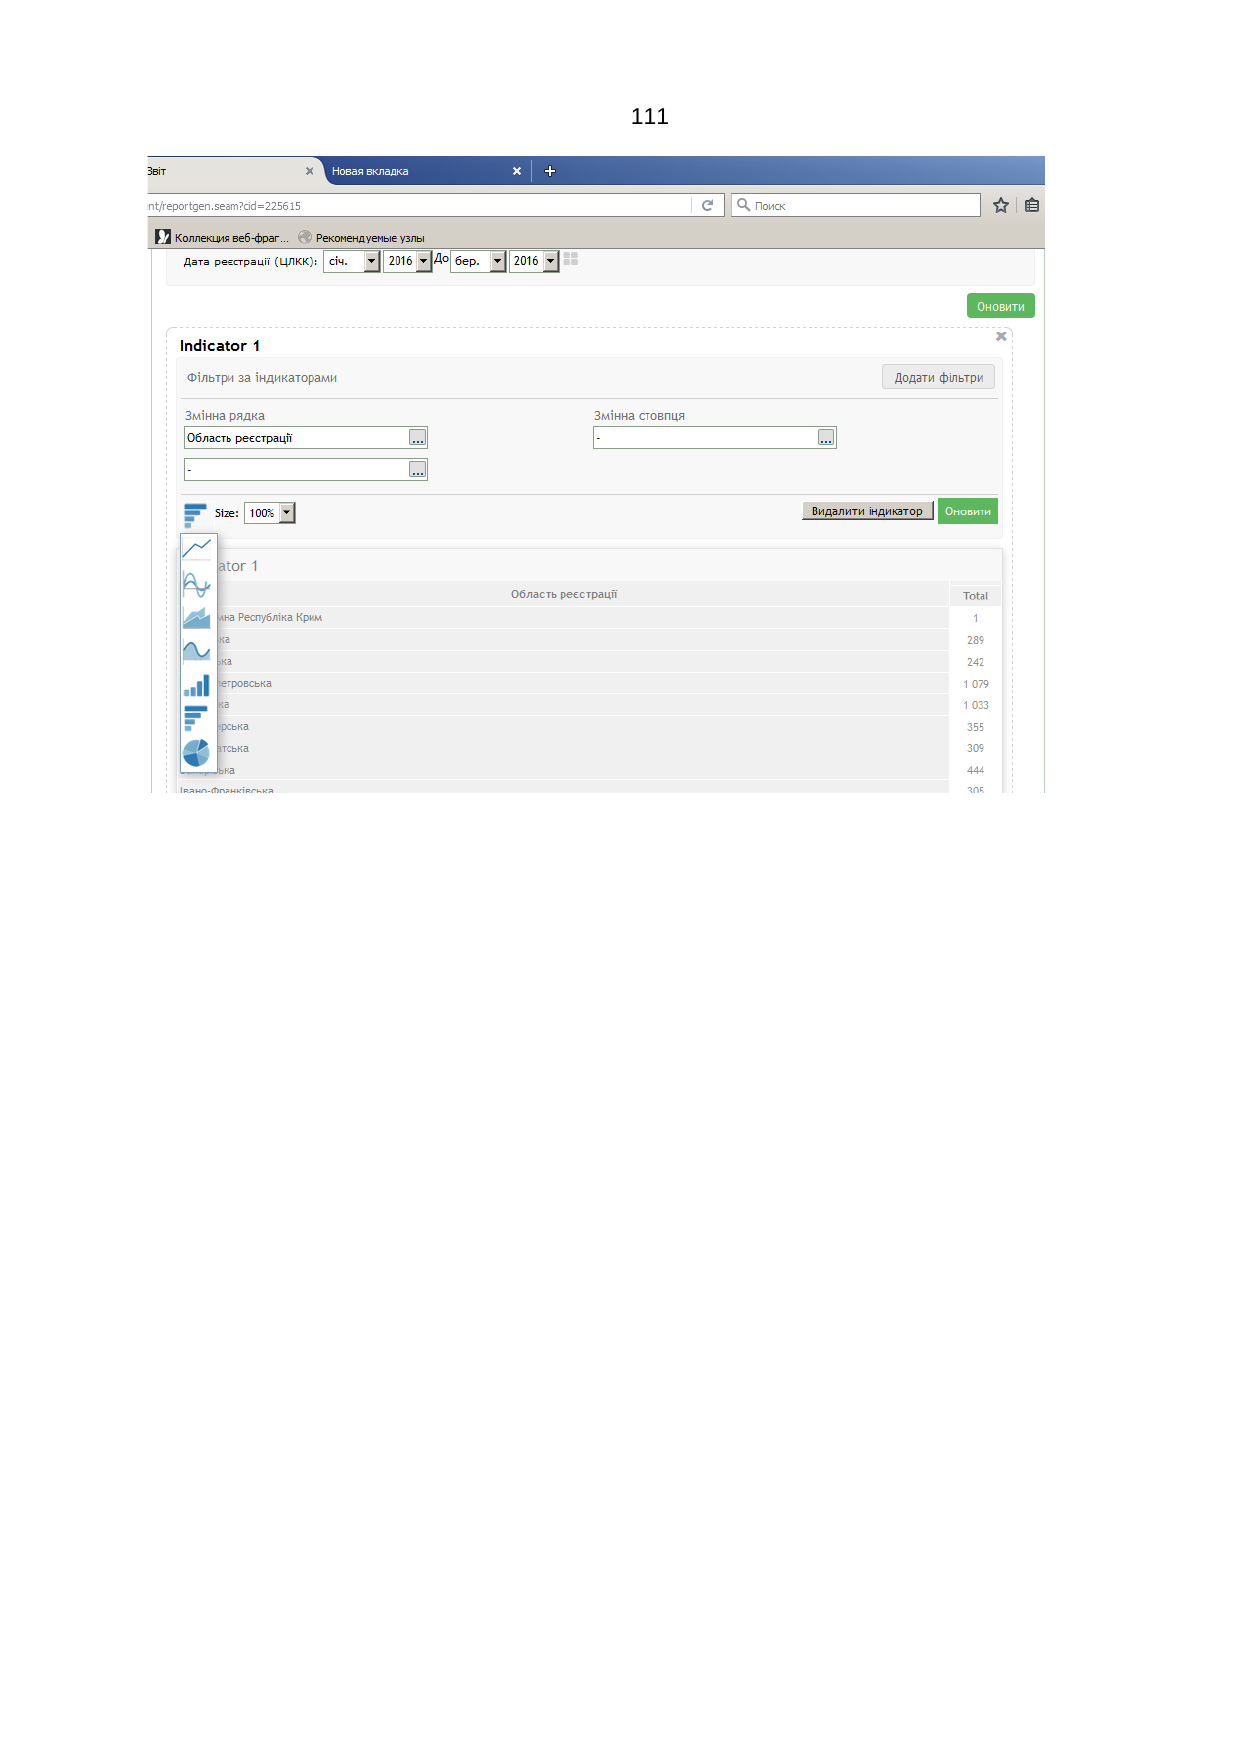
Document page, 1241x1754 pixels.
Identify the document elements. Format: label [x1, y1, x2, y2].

picture [147, 156, 1045, 793]
